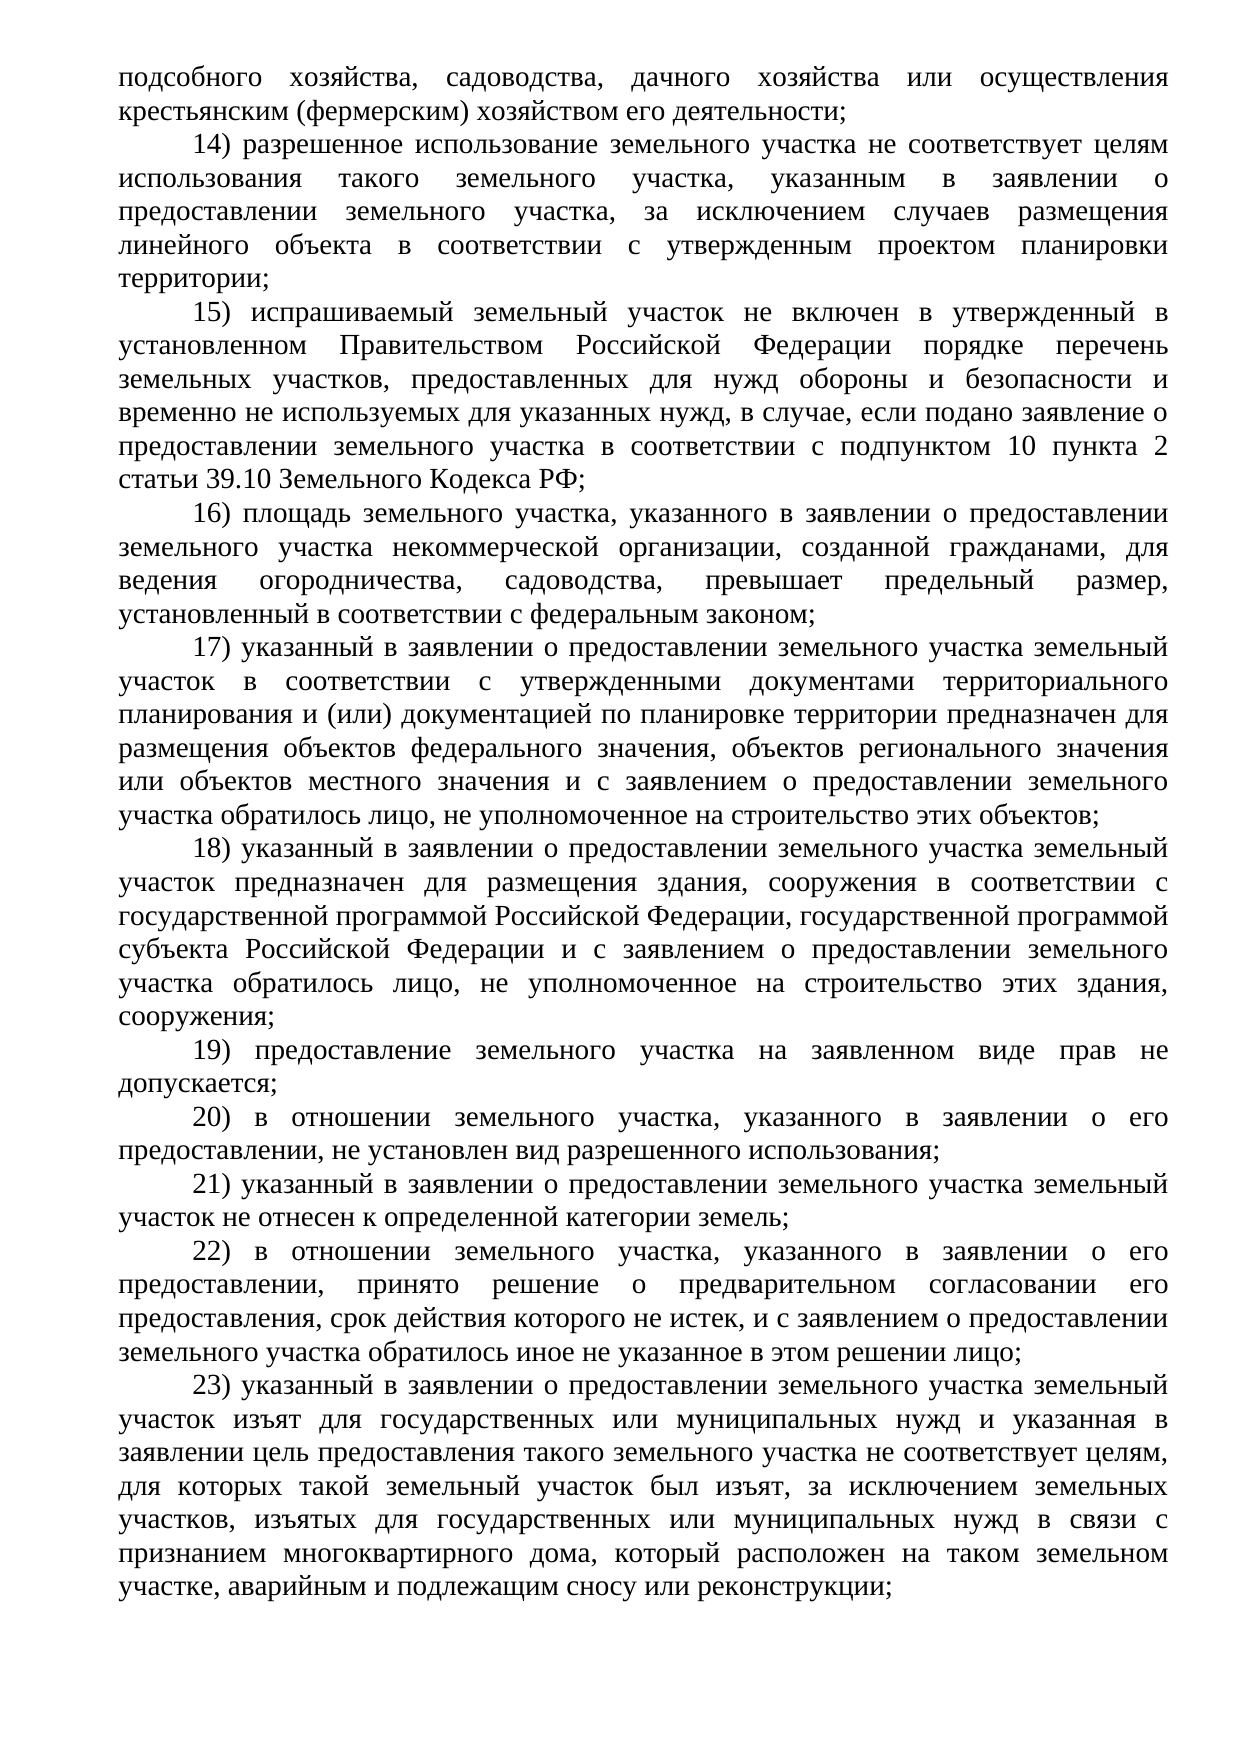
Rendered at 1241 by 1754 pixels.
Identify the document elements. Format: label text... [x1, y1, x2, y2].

text 23) указанный в заявлении о предоставлении земельного участка земельный участок изъят для государственных или муниципальных нужд и указанная в заявлении цель предоставления такого земельного участка не соответствует целям, для которых такой земельный участок был изъят, за исключением земельных участков, изъятых для государственных или муниципальных нужд в связи с признанием многоквартирного дома, который расположен на таком земельном участке, аварийным и подлежащим сносу или реконструкции; [118, 1367, 1169, 1602]
text 18) указанный в заявлении о предоставлении земельного участка земельный участок предназначен для размещения здания, сооружения в соответствии с государственной программой Российской Федерации, государственной программой субъекта Российской Федерации и с заявлением о предоставлении земельного участка обратилось лицо, не уполномоченное на строительство этих здания, сооружения; [118, 831, 1169, 1032]
text 16) площадь земельного участка, указанного в заявлении о предоставлении земельного участка некоммерческой организации, созданной гражданами, для ведения огородничества, садоводства, превышает предельный размер, установленный в соответствии с федеральным законом; [118, 495, 1169, 629]
text 17) указанный в заявлении о предоставлении земельного участка земельный участок в соответствии с утвержденными документами территориального планирования и (или) документацией по планировке территории предназначен для размещения объектов федерального значения, объектов регионального значения или объектов местного значения и с заявлением о предоставлении земельного участка обратилось лицо, не уполномоченное на строительство этих объектов; [118, 629, 1169, 831]
text 21) указанный в заявлении о предоставлении земельного участка земельный участок не отнесен к определенной категории земель; [118, 1166, 1169, 1233]
text 20) в отношении земельного участка, указанного в заявлении о его предоставлении, не установлен вид разрешенного использования; [118, 1099, 1169, 1166]
text 15) испрашиваемый земельный участок не включен в утвержденный в установленном Правительством Российской Федерации порядке перечень земельных участков, предоставленных для нужд обороны и безопасности и временно не используемых для указанных нужд, в случае, если подано заявление о предоставлении земельного участка в соответствии с подпунктом 10 пункта 2 статьи 39.10 Земельного Кодекса РФ; [118, 294, 1169, 495]
text 19) предоставление земельного участка на заявленном виде прав не допускается; [118, 1032, 1169, 1099]
text 14) разрешенное использование земельного участка не соответствует целям использования такого земельного участка, указанным в заявлении о предоставлении земельного участка, за исключением случаев размещения линейного объекта в соответствии с утвержденным проектом планировки территории; [118, 126, 1169, 294]
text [118, 59, 1169, 126]
text 22) в отношении земельного участка, указанного в заявлении о его предоставлении, принято решение о предварительном согласовании его предоставления, срок действия которого не истек, и с заявлением о предоставлении земельного участка обратилось иное не указанное в этом решении лицо; [118, 1233, 1169, 1367]
